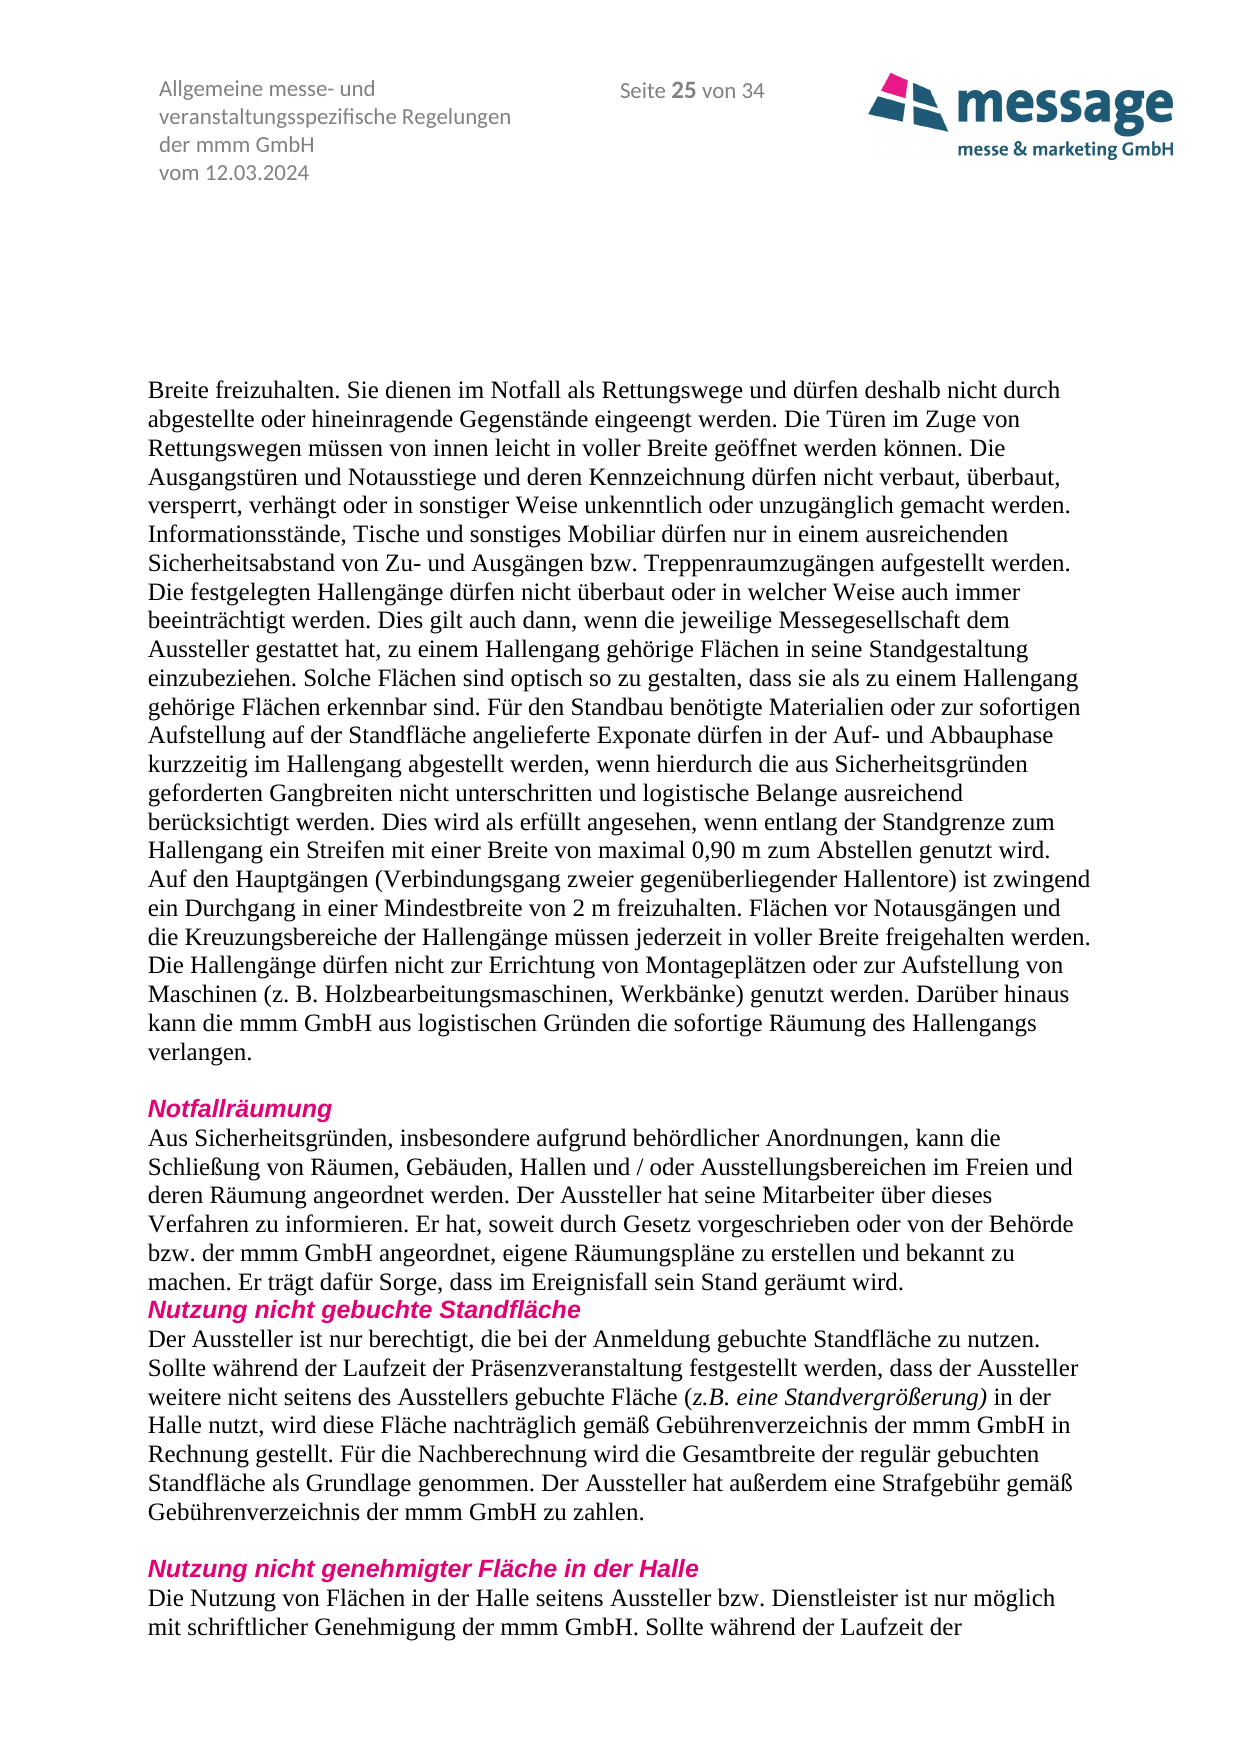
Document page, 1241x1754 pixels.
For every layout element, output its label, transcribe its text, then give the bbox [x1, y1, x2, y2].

picture [868, 73, 1173, 160]
